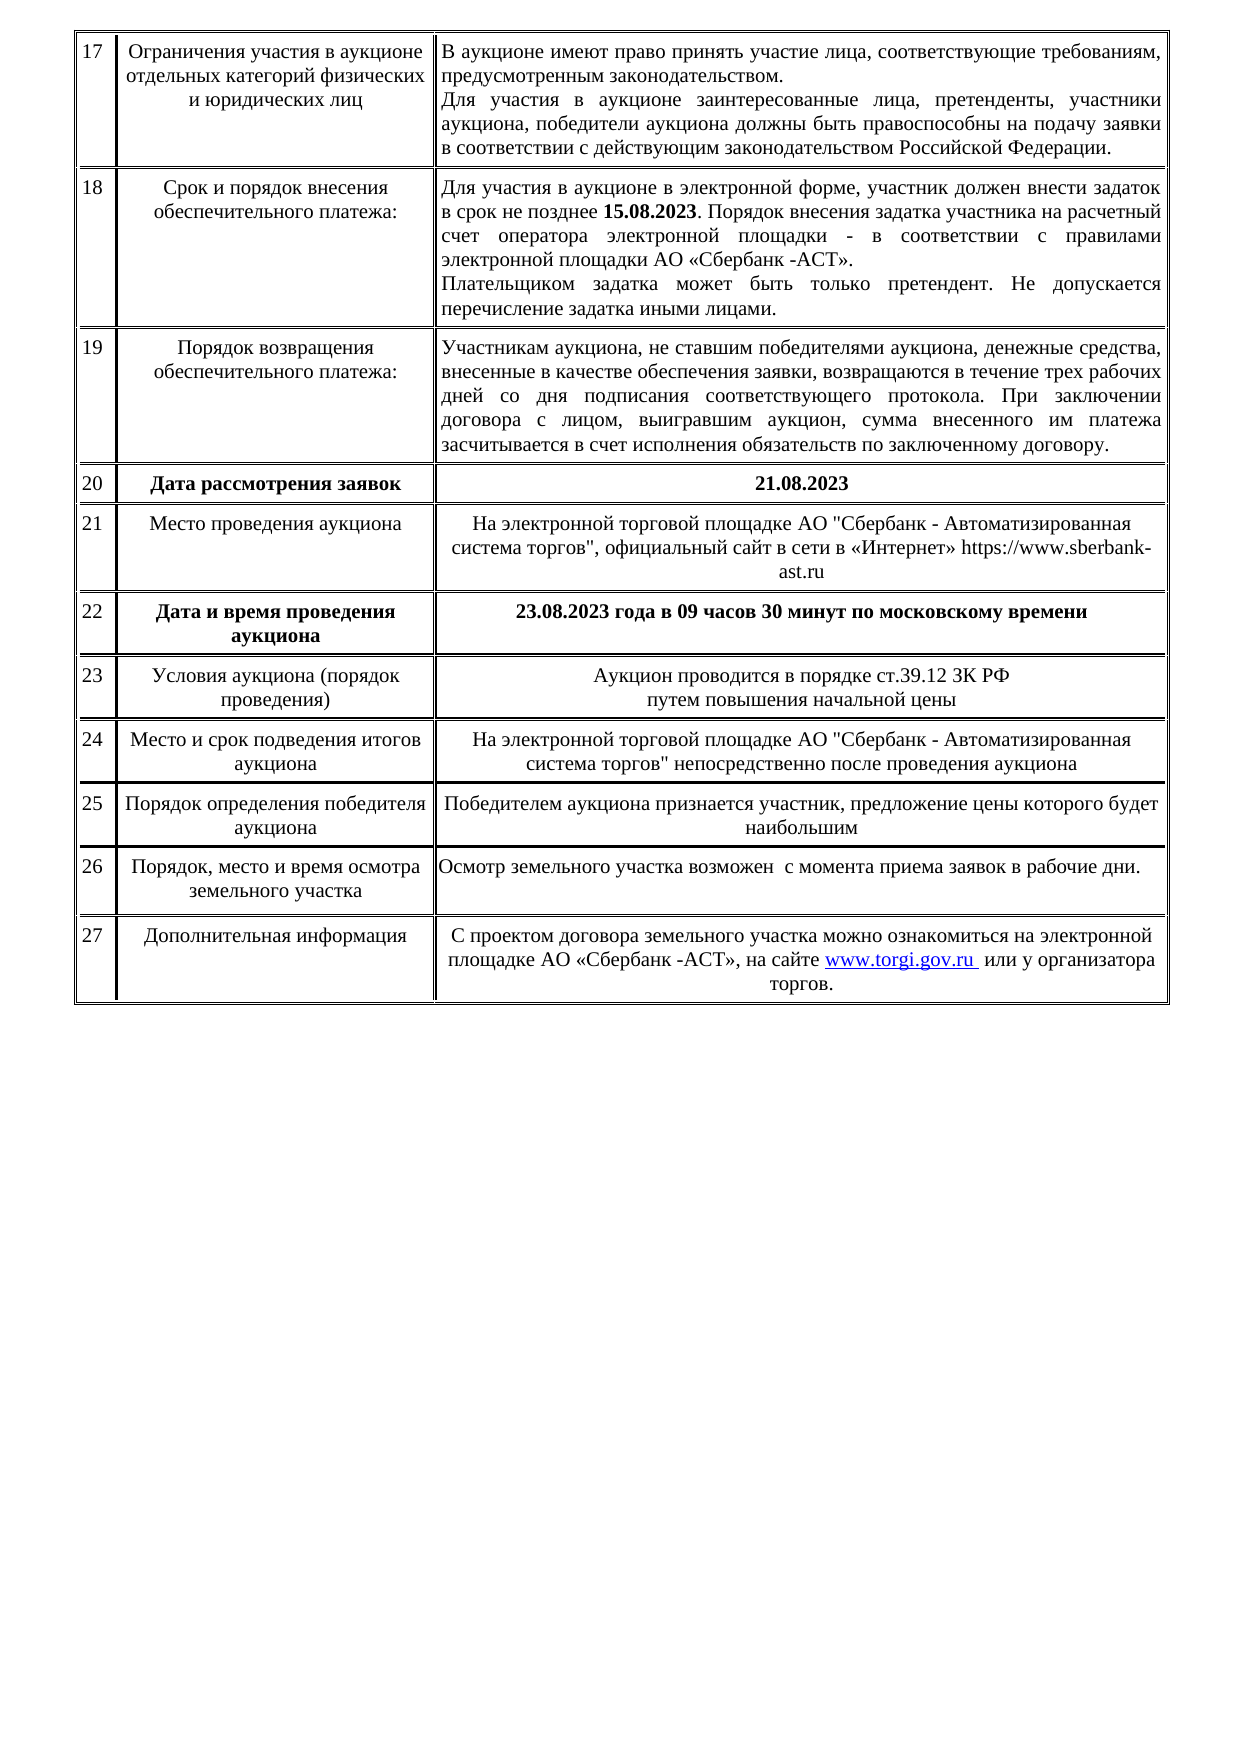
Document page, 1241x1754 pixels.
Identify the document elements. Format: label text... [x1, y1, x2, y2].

table_cell Порядок, место и время осмотра земельного участка [118, 848, 433, 913]
table_cell Срок и порядок внесения обеспечительного платежа: [118, 169, 433, 326]
table_cell Место и срок подведения итогов аукциона [118, 721, 433, 781]
table_cell 27 [77, 914, 116, 1001]
table_cell Условия аукциона (порядок проведения) [118, 657, 433, 717]
table_cell 21 [75, 502, 116, 589]
table_cell С проектом договора земельного участка можно ознакомиться на электронной площадке АО «Сбербанк -АСТ», на сайте www.torgi.gov.ru или у организатора торгов. [435, 914, 1167, 1001]
table_cell 22 [77, 590, 115, 653]
table_cell В аукционе имеют право принять участие лица, соответствующие требованиям, предусмотренным законодательством. Для участия в аукционе заинтересованные лица, претенденты, участники аукциона, победители аукциона должны быть правоспособны на подачу заявки в соответствии с действующим законодательством Российской Федерации. [435, 33, 1167, 166]
table_cell 25 [77, 781, 115, 845]
table_cell 21.08.2023 [435, 462, 1168, 502]
table_cell Победителем аукциона признается участник, предложение цены которого будет наибольшим [437, 781, 1167, 845]
table_cell Место проведения аукциона [118, 505, 433, 589]
table_cell 24 [77, 717, 115, 781]
table_cell Дополнительная информация [116, 914, 435, 1001]
table_cell Дата и время проведения аукциона [118, 593, 433, 653]
table_cell Участникам аукциона, не ставшим победителями аукциона, денежные средства, внесенные в качестве обеспечения заявки, возвращаются в течение трех рабочих дней со дня подписания соответствующего протокола. При заключении договора с лицом, выигравшим аукцион, сумма внесенного им платежа засчитывается в счет исполнения обязательств по заключенному договору. [435, 326, 1168, 462]
table_cell Для участия в аукционе в электронной форме, участник должен внести задаток в срок не позднее 15.08.2023. Порядок внесения задатка участника на расчетный счет оператора электронной площадки - в соответствии с правилами электронной площадки АО «Сбербанк -АСТ». Плательщиком задатка может быть только претендент. Не допускается перечисление задатка иными лицами. [435, 166, 1168, 326]
table_cell На электронной торговой площадке АО "Сбербанк - Автоматизированная система торгов" непосредственно после проведения аукциона [437, 717, 1167, 781]
table_cell Аукцион проводится в порядке ст.39.12 ЗК РФ путем повышения начальной цены [437, 653, 1167, 717]
table_cell 20 [75, 462, 116, 502]
table_cell Ограничения участия в аукционе отдельных категорий физических и юридических лиц [116, 31, 435, 166]
table_cell 23 [77, 653, 115, 717]
table_cell На электронной торговой площадке АО "Сбербанк - Автоматизированная система торгов", официальный сайт в сети в «Интернет» https://www.sberbank-ast.ru [435, 502, 1168, 589]
table_cell 19 [75, 326, 116, 462]
table_cell Порядок определения победителя аукциона [118, 784, 433, 845]
table_cell 23.08.2023 года в 09 часов 30 минут по московскому времени [437, 590, 1167, 653]
table_cell 18 [75, 166, 116, 326]
table_cell 17 [77, 33, 116, 166]
table_cell Дата рассмотрения заявок [118, 465, 433, 502]
table_cell Осмотр земельного участка возможен с момента приема заявок в рабочие дни. [437, 845, 1167, 913]
table_cell 26 [77, 845, 115, 913]
table_cell Порядок возвращения обеспечительного платежа: [118, 329, 433, 462]
